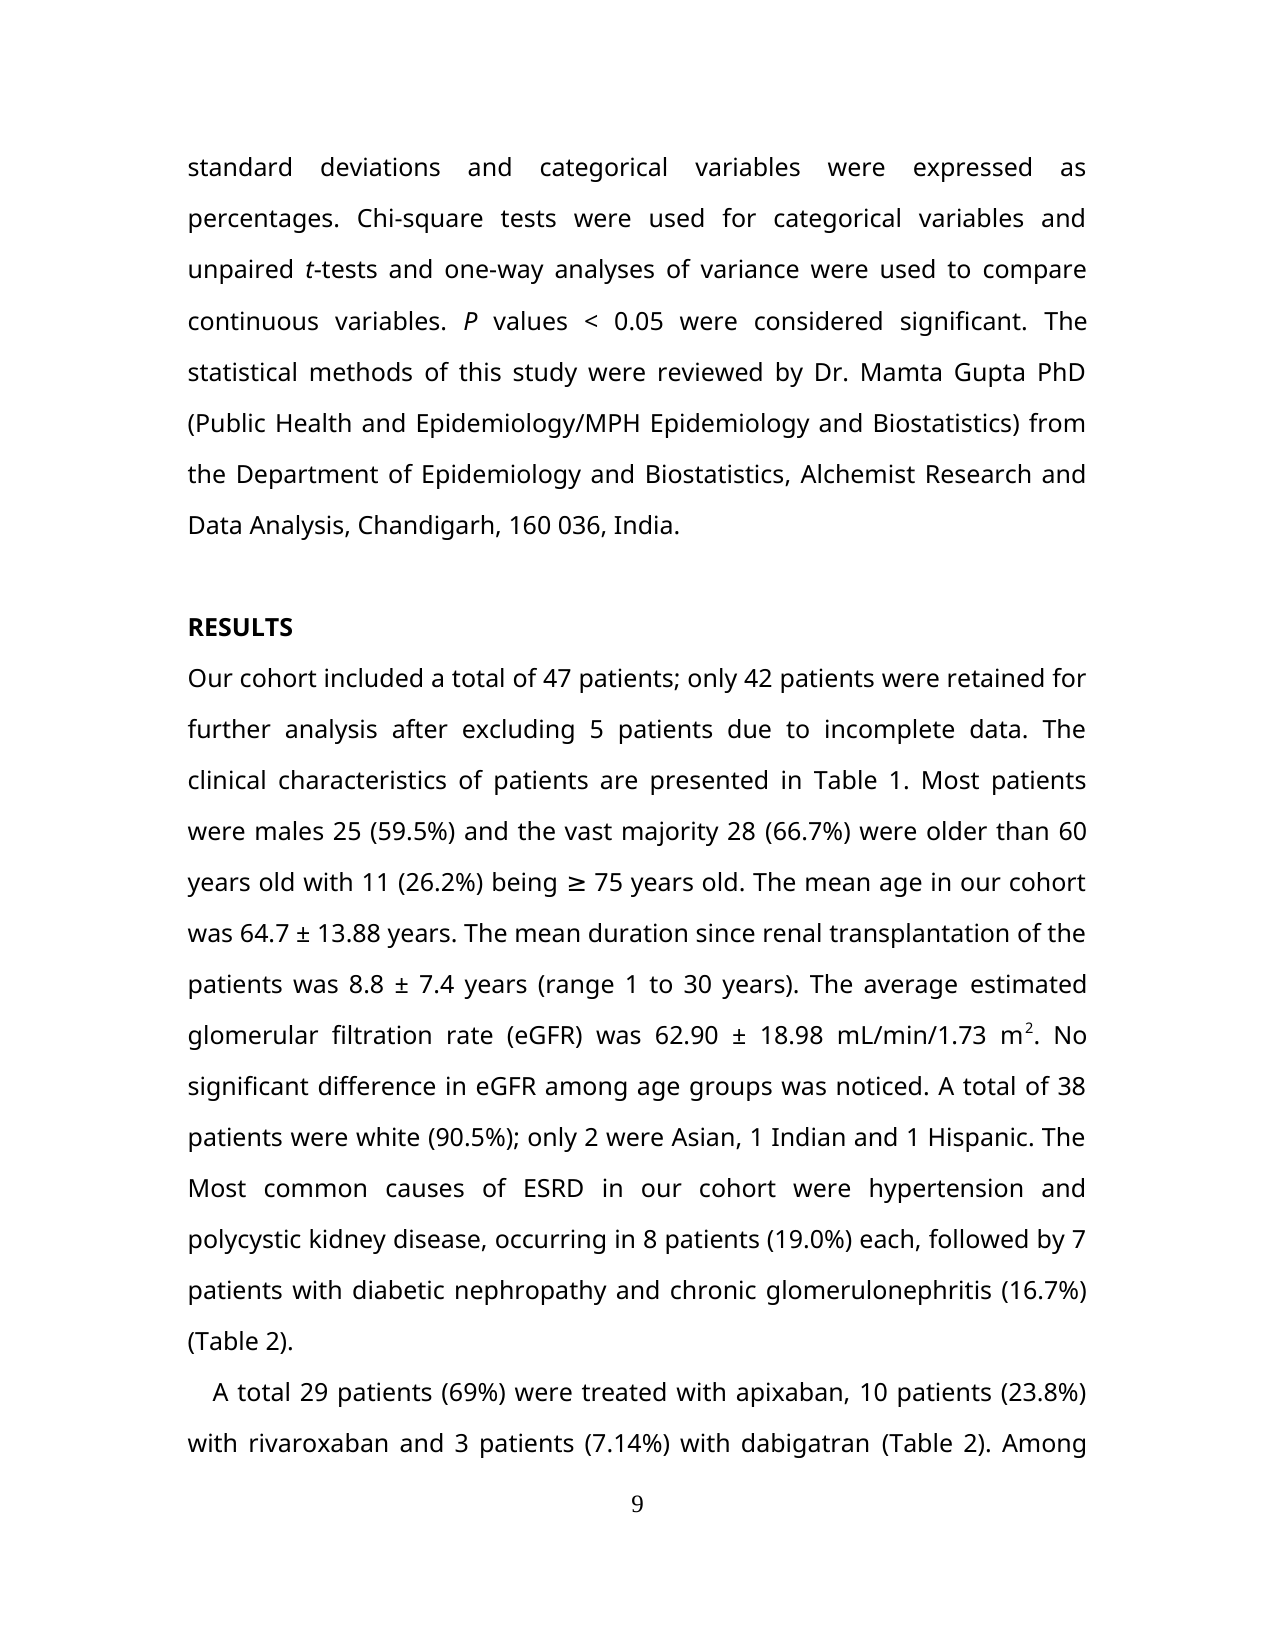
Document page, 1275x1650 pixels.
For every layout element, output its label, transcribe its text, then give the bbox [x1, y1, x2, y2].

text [187, 150, 1087, 541]
text RESULTS [187, 609, 1087, 643]
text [187, 1375, 1087, 1460]
text Our cohort included a total of 47 patients; only 42 patients were retained for further analysis after excluding 5 patients due to incomplete data. The clinical characteristics of patients are presented in Table 1. Most patients were males 25 (59.5%) and the vast majority 28 (66.7%) were older than 60 years old with 11 (26.2%) being ≥ 75 years old. The mean age in our cohort was 64.7 ± 13.88 years. The mean duration since renal transplantation of the patients was 8.8 ± 7.4 years (range 1 to 30 years). The average estimated glomerular filtration rate (eGFR) was 62.90 ± 18.98 mL/min/1.73 m2. No significant difference in eGFR among age groups was noticed. A total of 38 patients were white (90.5%); only 2 were Asian, 1 Indian and 1 Hispanic. The Most common causes of ESRD in our cohort were hypertension and polycystic kidney disease, occurring in 8 patients (19.0%) each, followed by 7 patients with diabetic nephropathy and chronic glomerulonephritis (16.7%) (Table 2). [187, 660, 1087, 1358]
